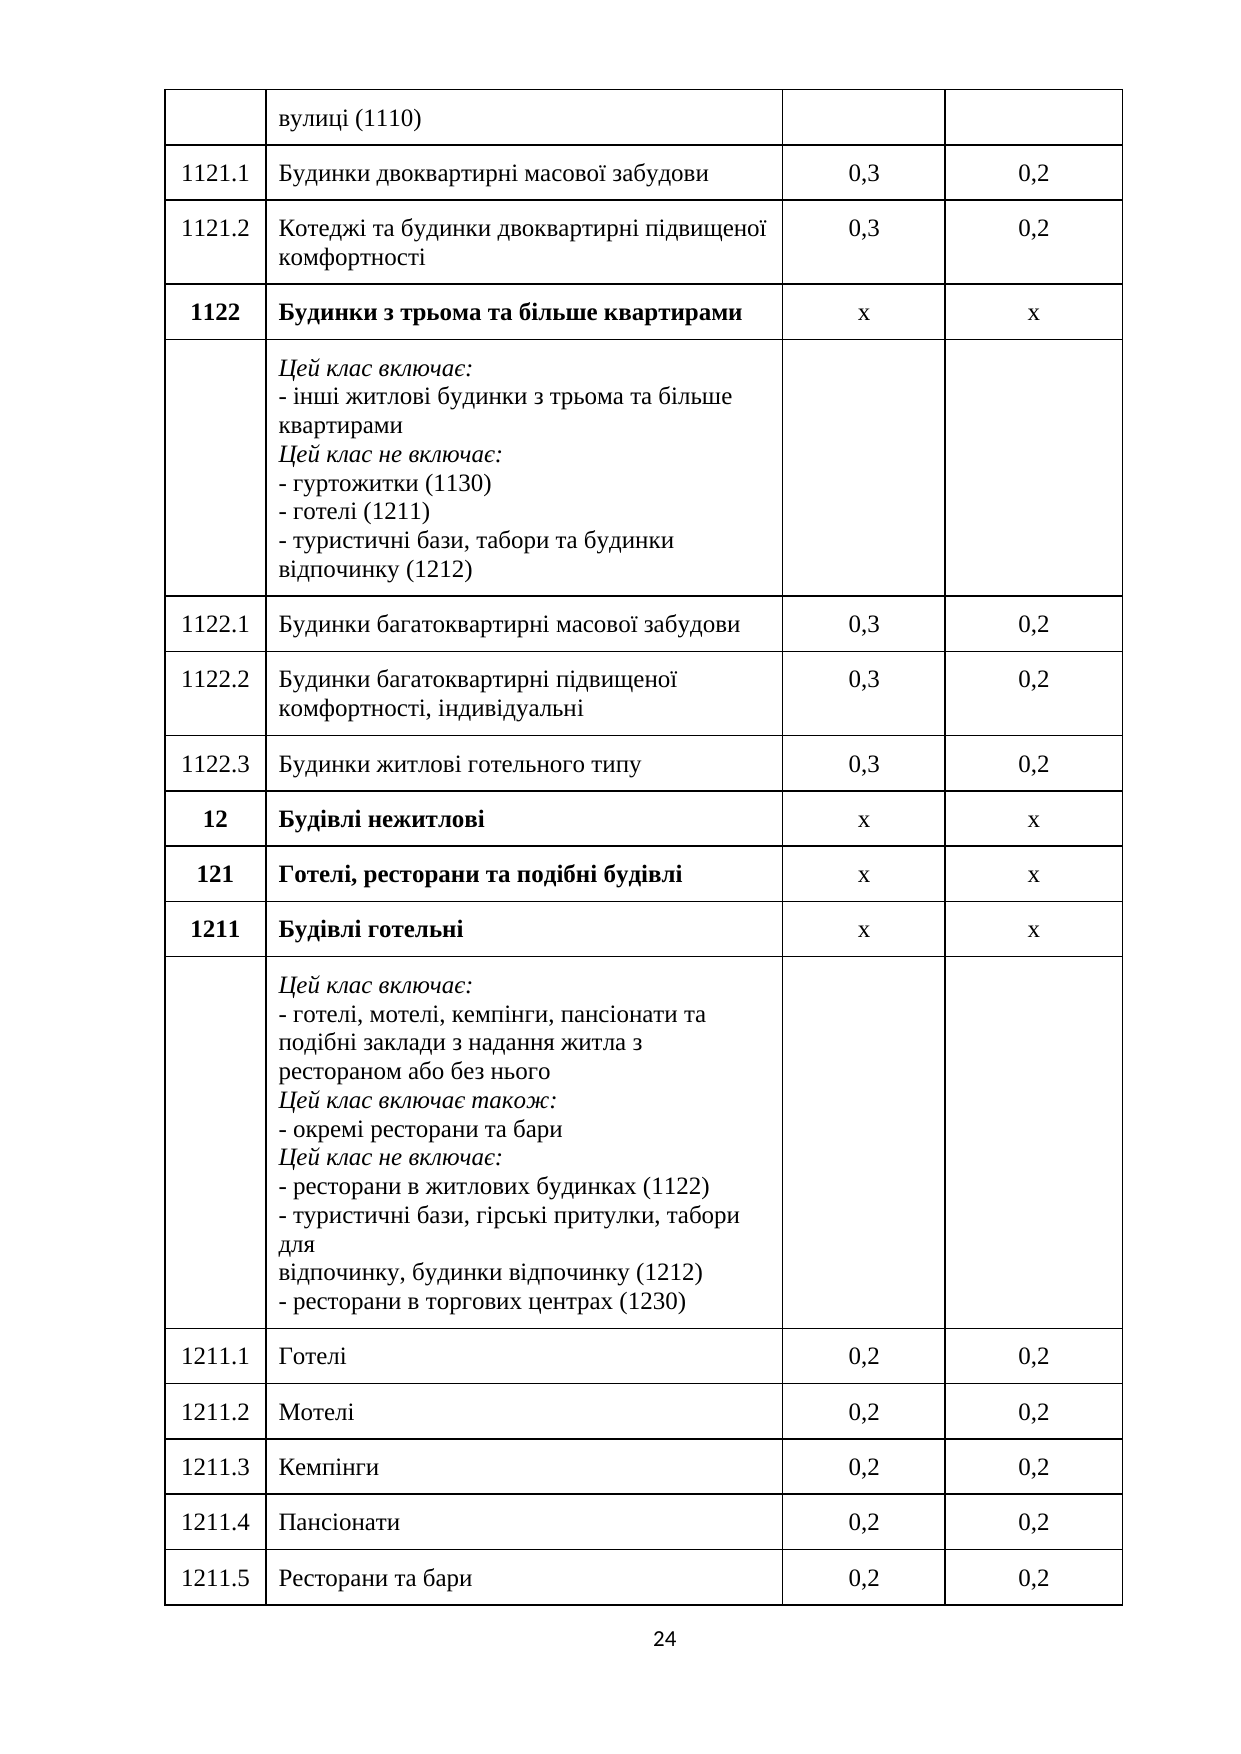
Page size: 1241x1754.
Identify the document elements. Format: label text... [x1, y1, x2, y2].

table_cell Будинки багатоквартирні масової забудови [267, 597, 782, 651]
table_cell [166, 340, 265, 595]
table_cell 0,2 [783, 1550, 944, 1604]
table_cell 0,2 [946, 652, 1122, 734]
table_cell 0,3 [783, 201, 944, 283]
table_cell х [946, 792, 1122, 845]
table_cell х [783, 902, 944, 956]
table_cell 0,2 [783, 1329, 944, 1383]
table_cell 0,2 [946, 1495, 1122, 1549]
table_cell 0,2 [946, 597, 1122, 651]
table_cell Будинки житлові готельного типу [267, 736, 782, 790]
table_cell Готелі, ресторани та подібні будівлі [267, 847, 782, 901]
table_cell [166, 957, 265, 1327]
table_cell 1122.2 [166, 652, 265, 734]
table_cell [783, 90, 944, 144]
table_cell 1121.2 [166, 201, 265, 283]
table_cell Кемпінги [267, 1440, 782, 1493]
table_cell 0,2 [783, 1384, 944, 1438]
table_cell [783, 340, 944, 595]
table_cell 0,2 [946, 736, 1122, 790]
table_cell 1211 [166, 902, 265, 956]
table_cell Будівлі нежитлові [267, 792, 782, 845]
table_cell х [946, 902, 1122, 956]
table_cell [166, 90, 265, 144]
table_cell 121 [166, 847, 265, 901]
table_cell 12 [166, 792, 265, 845]
table_cell 0,2 [946, 1550, 1122, 1604]
table_cell Будівлі готельні [267, 902, 782, 956]
table_cell 1211.3 [166, 1440, 265, 1493]
table_cell 1211.5 [166, 1550, 265, 1604]
table_cell х [946, 847, 1122, 901]
table_cell Цей клас включає: - готелі, мотелі, кемпінги, пансіонати та подібні заклади з надання житла з рестораном або без нього Цей клас включає також: - окремі ресторани та бари Цей клас не включає: - ресторани в житлових будинках (1122) - туристичні бази, гірські притулки, табори для відпочинку, будинки відпочинку (1212) - ресторани в торгових центрах (1230) [267, 957, 782, 1327]
table_cell 1211.4 [166, 1495, 265, 1549]
table_cell 1122.3 [166, 736, 265, 790]
table_cell х [783, 792, 944, 845]
table_cell 0,2 [946, 201, 1122, 283]
table_cell 1211.1 [166, 1329, 265, 1383]
table_cell Будинки з трьома та більше квартирами [267, 285, 782, 339]
table_cell Котеджі та будинки двоквартирні підвищеної комфортності [267, 201, 782, 283]
table_cell [946, 340, 1122, 595]
table_cell 0,2 [783, 1495, 944, 1549]
table_cell 0,3 [783, 146, 944, 199]
table_cell 0,2 [946, 1440, 1122, 1493]
table_cell х [783, 285, 944, 339]
table_cell Цей клас включає: - інші житлові будинки з трьома та більше квартирами Цей клас не включає: - гуртожитки (1130) - готелі (1211) - туристичні бази, табори та будинки відпочинку (1212) [267, 340, 782, 595]
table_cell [267, 90, 782, 144]
table_cell 1122 [166, 285, 265, 339]
table_cell Будинки багатоквартирні підвищеної комфортності, індивідуальні [267, 652, 782, 734]
table_cell 0,2 [783, 1440, 944, 1493]
table_cell 0,2 [946, 1329, 1122, 1383]
table_cell [783, 957, 944, 1327]
table_cell Будинки двоквартирні масової забудови [267, 146, 782, 199]
table_cell 0,3 [783, 652, 944, 734]
table_cell 1121.1 [166, 146, 265, 199]
table_cell [946, 90, 1122, 144]
table_cell Пансіонати [267, 1495, 782, 1549]
table_cell 0,3 [783, 597, 944, 651]
table_cell 0,2 [946, 1384, 1122, 1438]
table_cell Готелі [267, 1329, 782, 1383]
table_cell 0,2 [946, 146, 1122, 199]
table_cell 1122.1 [166, 597, 265, 651]
table_cell Мотелі [267, 1384, 782, 1438]
table_cell 0,3 [783, 736, 944, 790]
table_cell Ресторани та бари [267, 1550, 782, 1604]
table_cell 1211.2 [166, 1384, 265, 1438]
table_cell х [946, 285, 1122, 339]
table_cell х [783, 847, 944, 901]
table_cell [946, 957, 1122, 1327]
